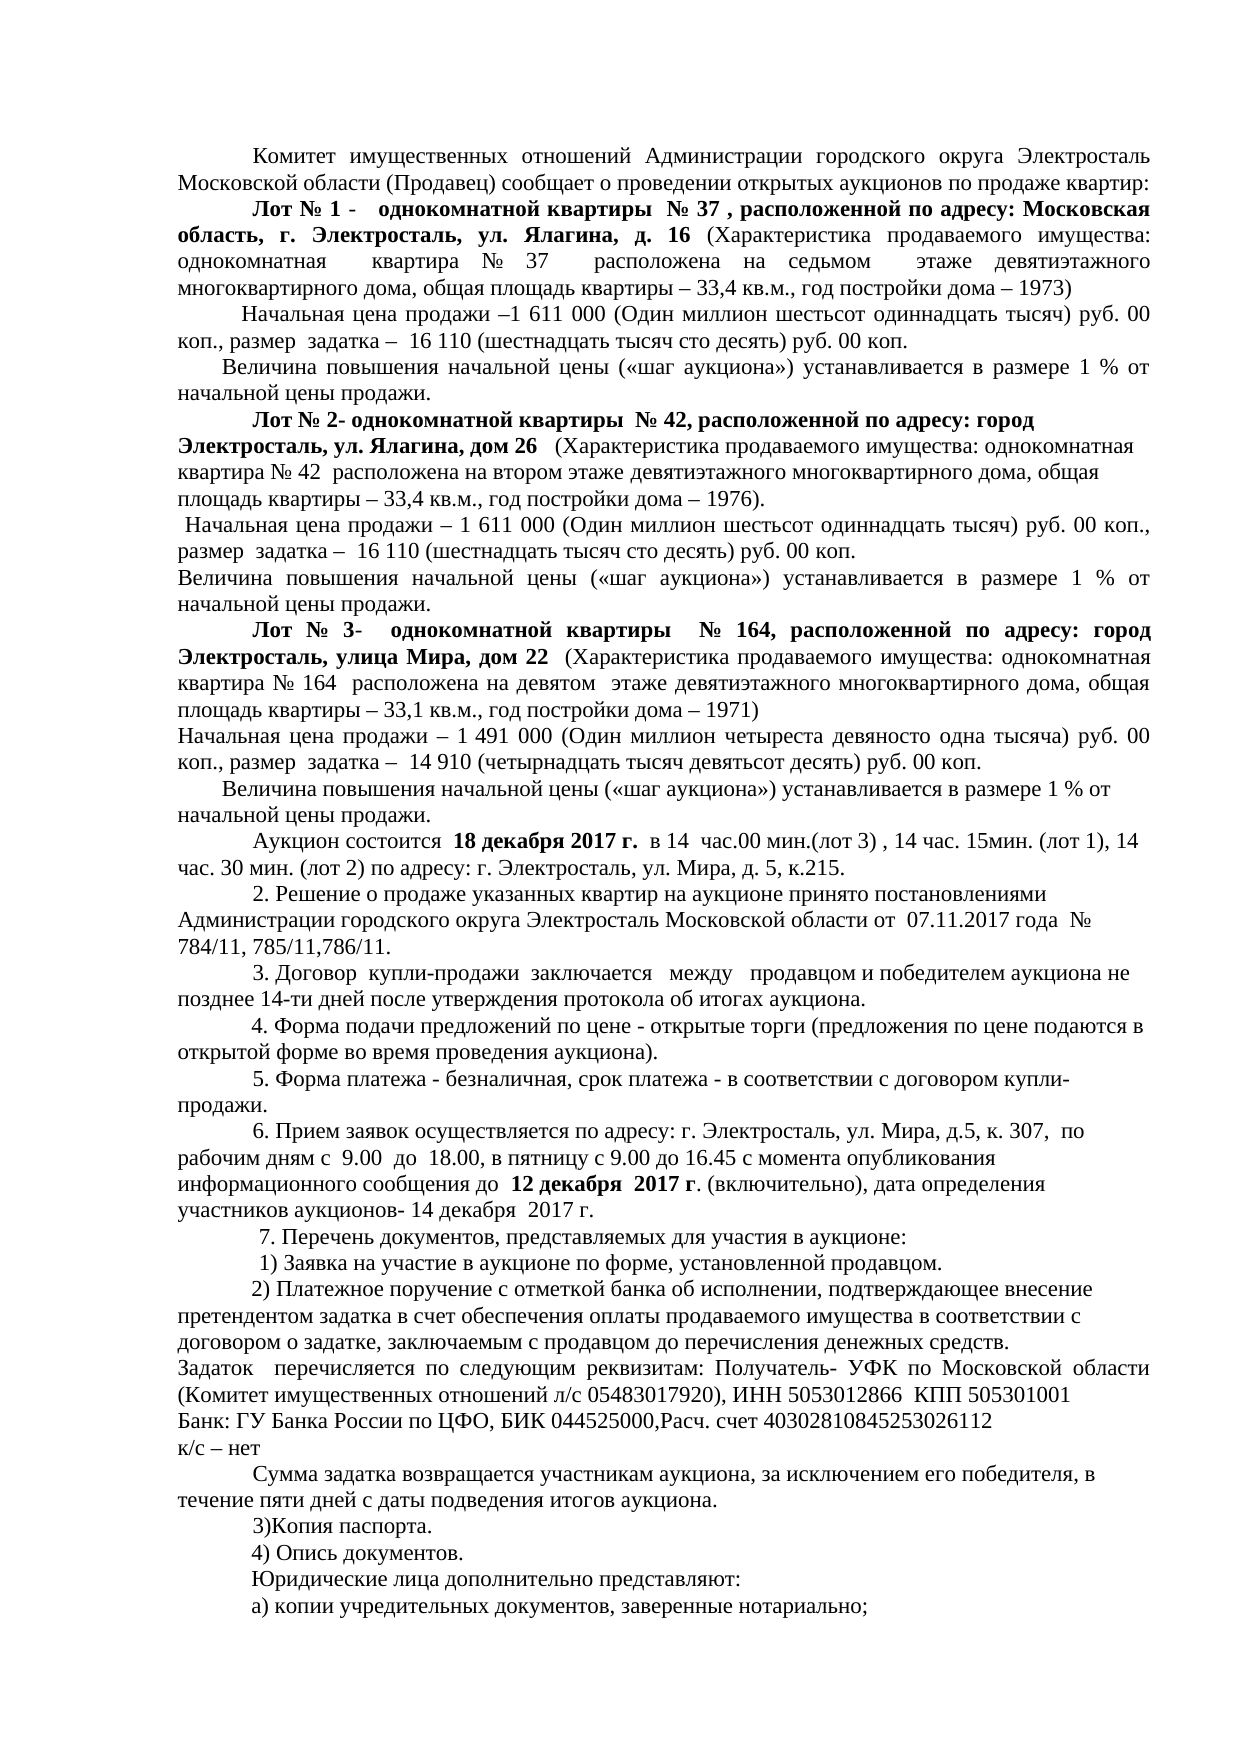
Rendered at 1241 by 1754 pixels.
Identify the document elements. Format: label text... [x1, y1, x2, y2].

text Лот № 3- однокомнатной квартиры № 164, расположенной по адресу: город Электросталь, улица Мира, дом 22 (Характеристика продаваемого имущества: однокомнатная квартира № 164 расположена на девятом этаже девятиэтажного многоквартирного дома, общая площадь квартиры – 33,1 кв.м., год постройки дома – 1971) [177, 617, 1152, 722]
text Величина повышения начальной цены («шаг аукциона») устанавливается в размере 1 % от начальной цены продажи. [177, 564, 1152, 617]
text Величина повышения начальной цены («шаг аукциона») устанавливается в размере 1 % от начальной цены продажи. [177, 353, 1152, 406]
text 2) Платежное поручение с отметкой банка об исполнении, подтверждающее внесение претендентом задатка в счет обеспечения оплаты продаваемого имущества в соответствии с договором о задатке, заключаемым с продавцом до перечисления денежных средств. [177, 1275, 1152, 1354]
text 3. Договор купли-продажи заключается между продавцом и победителем аукциона не позднее 14-ти дней после утверждения протокола об итогах аукциона. [177, 959, 1152, 1012]
text Лот № 1 - однокомнатной квартиры № 37 , расположенной по адресу: Московская область, г. Электросталь, ул. Ялагина, д. 16 (Характеристика продаваемого имущества: однокомнатная квартира № 37 расположена на седьмом этаже девятиэтажного многоквартирного дома, общая площадь квартиры – 33,4 кв.м., год постройки дома – 1973) [177, 195, 1152, 300]
text 6. Прием заявок осуществляется по адресу: г. Электросталь, ул. Мира, д.5, к. 307, по рабочим дням с 9.00 до 18.00, в пятницу с 9.00 до 16.45 с момента опубликования информационного сообщения до 12 декабря 2017 г. (включительно), дата определения участников аукционов- 14 декабря 2017 г. [177, 1117, 1152, 1223]
text 7. Перечень документов, представляемых для участия в аукционе: [252, 1223, 1152, 1249]
text Задаток перечисляется по следующим реквизитам: Получатель- УФК по Московской области (Комитет имущественных отношений л/с 05483017920), ИНН 5053012866 КПП 505301001 [177, 1354, 1152, 1407]
text Сумма задатка возвращается участникам аукциона, за исключением его победителя, в течение пяти дней с даты подведения итогов аукциона. [177, 1460, 1152, 1513]
text Лот № 2- однокомнатной квартиры № 42, расположенной по адресу: город Электросталь, ул. Ялагина, дом 26 (Характеристика продаваемого имущества: однокомнатная квартира № 42 расположена на втором этаже девятиэтажного многоквартирного дома, общая площадь квартиры – 33,4 кв.м., год постройки дома – 1976). [177, 406, 1152, 511]
text 1) Заявка на участие в аукционе по форме, установленной продавцом. [252, 1249, 1152, 1275]
text Начальная цена продажи – 1 491 000 (Один миллион четыреста девяносто одна тысяча) руб. 00 коп., размер задатка – 14 910 (четырнадцать тысяч девятьсот десять) руб. 00 коп. [177, 722, 1152, 775]
text 3)Копия паспорта. [177, 1513, 1152, 1539]
text 5. Форма платежа - безналичная, срок платежа - в соответствии с договором купли-продажи. [177, 1064, 1152, 1117]
text 2. Решение о продаже указанных квартир на аукционе принято постановлениями Администрации городского округа Электросталь Московской области от 07.11.2017 года № 784/11, 785/11,786/11. [177, 880, 1152, 959]
text Начальная цена продажи –1 611 000 (Один миллион шестьсот одиннадцать тысяч) руб. 00 коп., размер задатка – 16 110 (шестнадцать тысяч сто десять) руб. 00 коп. [177, 300, 1152, 353]
text к/с – нет [177, 1433, 1152, 1460]
text Аукцион состоится 18 декабря 2017 г. в 14 час.00 мин.(лот 3) , 14 час. 15мин. (лот 1), 14 час. 30 мин. (лот 2) по адресу: г. Электросталь, ул. Мира, д. 5, к.215. [177, 827, 1152, 880]
text 4) Опись документов. [177, 1539, 1152, 1565]
text Юридические лица дополнительно представляют: [177, 1565, 1152, 1592]
text а) копии учредительных документов, заверенные нотариально; [177, 1592, 1152, 1618]
text Величина повышения начальной цены («шаг аукциона») устанавливается в размере 1 % от начальной цены продажи. [177, 775, 1152, 827]
text Комитет имущественных отношений Администрации городского округа Электросталь Московской области (Продавец) сообщает о проведении открытых аукционов по продаже квартир: [177, 142, 1152, 195]
text 4. Форма подачи предложений по цене - открытые торги (предложения по цене подаются в открытой форме во время проведения аукциона). [177, 1012, 1152, 1064]
text Банк: ГУ Банка России по ЦФО, БИК 044525000,Расч. счет 40302810845253026112 [177, 1407, 1152, 1433]
text Начальная цена продажи – 1 611 000 (Один миллион шестьсот одиннадцать тысяч) руб. 00 коп., размер задатка – 16 110 (шестнадцать тысяч сто десять) руб. 00 коп. [177, 511, 1152, 564]
